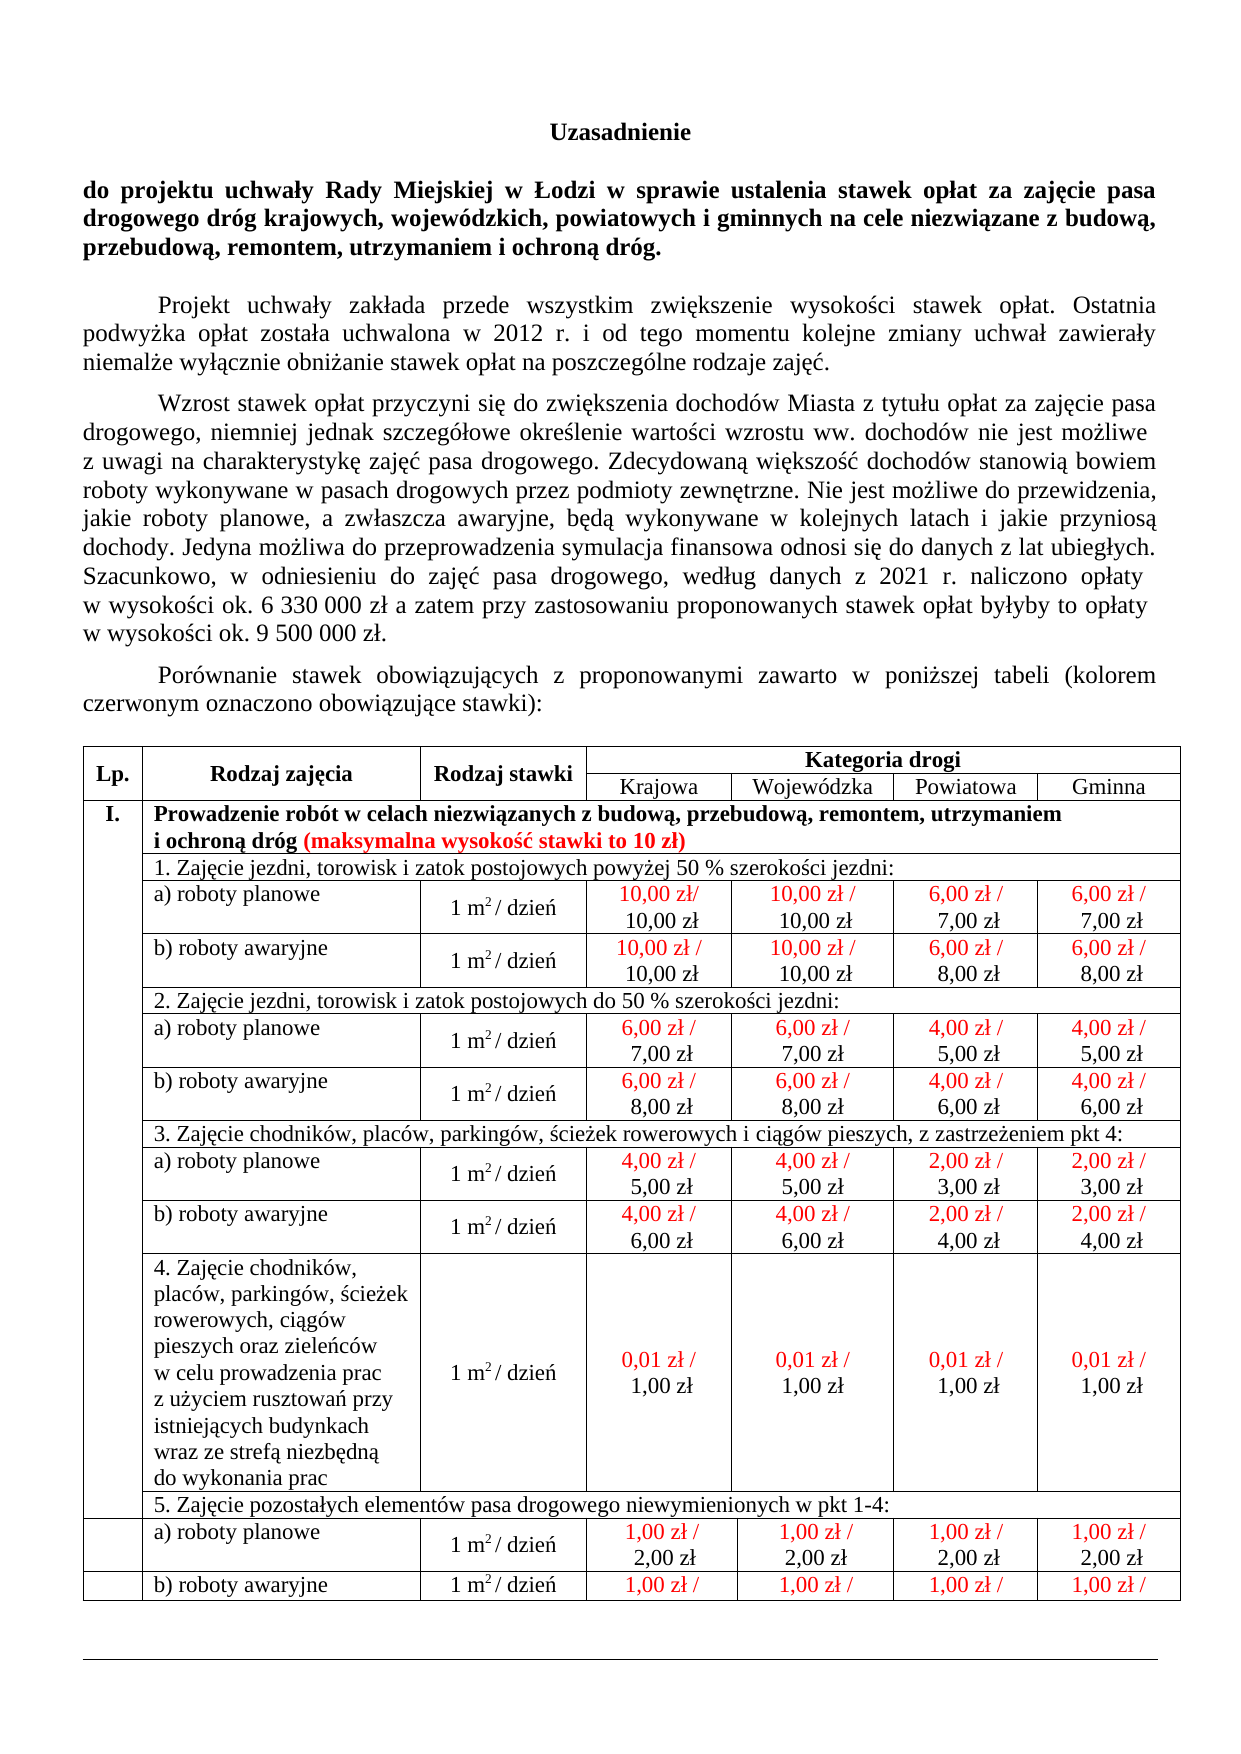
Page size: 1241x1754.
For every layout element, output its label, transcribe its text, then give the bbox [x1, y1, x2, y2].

table_header Kategoria drogi [587, 747, 1180, 773]
table_cell Prowadzenie robót w celach niezwiązanych z budową, przebudową, remontem, utrzymaniem i ochroną dróg (maksymalna wysokość stawki to 10 zł) [143, 801, 1180, 853]
table_cell 1 m2 / dzień [421, 934, 586, 986]
text Projekt uchwały zakłada przede wszystkim zwiększenie wysokości stawek opłat. Ostatnia podwyżka opłat została uchwalona w 2012 r. i od tego momentu kolejne zmiany uchwał zawierały niemalże wyłącznie obniżanie stawek opłat na poszczególne rodzaje zajęć. [83, 290, 1157, 376]
table_cell [84, 1519, 142, 1571]
table_cell 6,00 zł / 8,00 zł [894, 934, 1037, 986]
table_cell 1,00 zł / 2,00 zł [587, 1519, 737, 1571]
table_cell 2,00 zł / 4,00 zł [1038, 1201, 1180, 1253]
table_cell 6,00 zł / 7,00 zł [1038, 881, 1180, 933]
table_cell 1 m2 / dzień [421, 1519, 586, 1571]
table_cell 1 m2 / dzień [421, 1254, 586, 1491]
table_cell 2,00 zł / 3,00 zł [1038, 1148, 1180, 1200]
table_cell 1,00 zł / 2,00 zł [1038, 1519, 1180, 1571]
table_cell 1,00 zł / 2,00 zł [894, 1519, 1037, 1571]
table_cell 4,00 zł / 6,00 zł [587, 1201, 731, 1253]
table_cell 0,01 zł / 1,00 zł [587, 1254, 731, 1491]
text do projektu uchwały Rady Miejskiej w Łodzi w sprawie ustalenia stawek opłat za zajęcie pasa drogowego dróg krajowych, wojewódzkich, powiatowych i gminnych na cele niezwiązane z budową, przebudową, remontem, utrzymaniem i ochroną dróg. [83, 175, 1157, 261]
table_cell 1 m2 / dzień [421, 1572, 586, 1600]
table_cell 4,00 zł / 6,00 zł [1038, 1068, 1180, 1120]
table_cell 6,00 zł / 7,00 zł [732, 1014, 893, 1066]
table_cell 6,00 zł / 7,00 zł [894, 881, 1037, 933]
table_cell b) roboty awaryjne [143, 1572, 420, 1600]
table_cell 6,00 zł / 8,00 zł [587, 1068, 731, 1120]
table_cell b) roboty awaryjne [143, 934, 420, 986]
table_cell 6,00 zł / 7,00 zł [587, 1014, 731, 1066]
table_cell 1 m2 / dzień [421, 1014, 586, 1066]
table_cell 2,00 zł / 4,00 zł [894, 1201, 1037, 1253]
table_cell 10,00 zł/ 10,00 zł [587, 881, 731, 933]
table_header Rodzaj zajęcia [143, 747, 420, 800]
text Porównanie stawek obowiązujących z proponowanymi zawarto w poniższej tabeli (kolorem czerwonym oznaczono obowiązujące stawki): [83, 660, 1157, 717]
table_header Rodzaj stawki [421, 747, 586, 800]
table_cell 4,00 zł / 5,00 zł [1038, 1014, 1180, 1066]
table_cell [84, 1572, 142, 1600]
table_cell 4,00 zł / 6,00 zł [894, 1068, 1037, 1120]
table_cell 1 m2 / dzień [421, 881, 586, 933]
table_cell 6,00 zł / 8,00 zł [1038, 934, 1180, 986]
table_cell 1. Zajęcie jezdni, torowisk i zatok postojowych powyżej 50 % szerokości jezdni: [143, 854, 1180, 880]
table_cell 2. Zajęcie jezdni, torowisk i zatok postojowych do 50 % szerokości jezdni: [143, 988, 1180, 1013]
table_cell 0,01 zł / 1,00 zł [894, 1254, 1037, 1491]
table_cell 1,00 zł / 3,00 zł [738, 1572, 893, 1600]
table_cell 4,00 zł / 5,00 zł [894, 1014, 1037, 1066]
table_cell 2,00 zł / 3,00 zł [894, 1148, 1037, 1200]
table_cell 1,00 zł / 3,00 zł [587, 1572, 737, 1600]
table_cell b) roboty awaryjne [143, 1068, 420, 1120]
table_cell 3. Zajęcie chodników, placów, parkingów, ścieżek rowerowych i ciągów pieszych, z zastrzeżeniem pkt 4: [143, 1121, 1180, 1147]
table_cell a) roboty planowe [143, 881, 420, 933]
text Uzasadnienie [83, 117, 1157, 146]
table_cell Wojewódzka [732, 774, 893, 800]
table_cell 1,00 zł / 2,00 zł [738, 1519, 893, 1571]
table_cell 4. Zajęcie chodników, placów, parkingów, ścieżek rowerowych, ciągów pieszych oraz zieleńców w celu prowadzenia prac z użyciem rusztowań przy istniejących budynkach wraz ze strefą niezbędną do wykonania prac [143, 1254, 420, 1491]
table_cell 4,00 zł / 6,00 zł [732, 1201, 893, 1253]
table_cell 1 m2 / dzień [421, 1148, 586, 1200]
table_cell 1,00 zł / 3,00 zł [1038, 1572, 1180, 1600]
text Wzrost stawek opłat przyczyni się do zwiększenia dochodów Miasta z tytułu opłat za zajęcie pasa drogowego, niemniej jednak szczegółowe określenie wartości wzrostu ww. dochodów nie jest możliwe z uwagi na charakterystykę zajęć pasa drogowego. Zdecydowaną większość dochodów stanowią bowiem roboty wykonywane w pasach drogowych przez podmioty zewnętrzne. Nie jest możliwe do przewidzenia, jakie roboty planowe, a zwłaszcza awaryjne, będą wykonywane w kolejnych latach i jakie przyniosą dochody. Jedyna możliwa do przeprowadzenia symulacja finansowa odnosi się do danych z lat ubiegłych. Szacunkowo, w odniesieniu do zajęć pasa drogowego, według danych z 2021 r. naliczono opłaty w wysokości ok. 6 330 000 zł a zatem przy zastosowaniu proponowanych stawek opłat byłyby to opłaty w wysokości ok. 9 500 000 zł. [83, 388, 1157, 647]
table_cell a) roboty planowe [143, 1148, 420, 1200]
table_cell 6,00 zł / 8,00 zł [732, 1068, 893, 1120]
table_cell Powiatowa [894, 774, 1037, 800]
table_cell 10,00 zł / 10,00 zł [587, 934, 731, 986]
table_cell 1 m2 / dzień [421, 1201, 586, 1253]
table_cell 5. Zajęcie pozostałych elementów pasa drogowego niewymienionych w pkt 1-4: [143, 1492, 1180, 1518]
table_header Lp. [84, 747, 142, 800]
table_cell a) roboty planowe [143, 1519, 420, 1571]
table_cell Krajowa [587, 774, 731, 800]
table_cell 4,00 zł / 5,00 zł [732, 1148, 893, 1200]
table_cell b) roboty awaryjne [143, 1201, 420, 1253]
table_cell 0,01 zł / 1,00 zł [1038, 1254, 1180, 1491]
table_cell a) roboty planowe [143, 1014, 420, 1066]
table_cell Gminna [1038, 774, 1180, 800]
table_cell 10,00 zł / 10,00 zł [732, 934, 893, 986]
table_cell I. [84, 801, 142, 1518]
table_cell 0,01 zł / 1,00 zł [732, 1254, 893, 1491]
table_cell 4,00 zł / 5,00 zł [587, 1148, 731, 1200]
table_cell 10,00 zł / 10,00 zł [732, 881, 893, 933]
table_cell 1,00 zł / 3,00 zł [894, 1572, 1037, 1600]
table_cell 1 m2 / dzień [421, 1068, 586, 1120]
